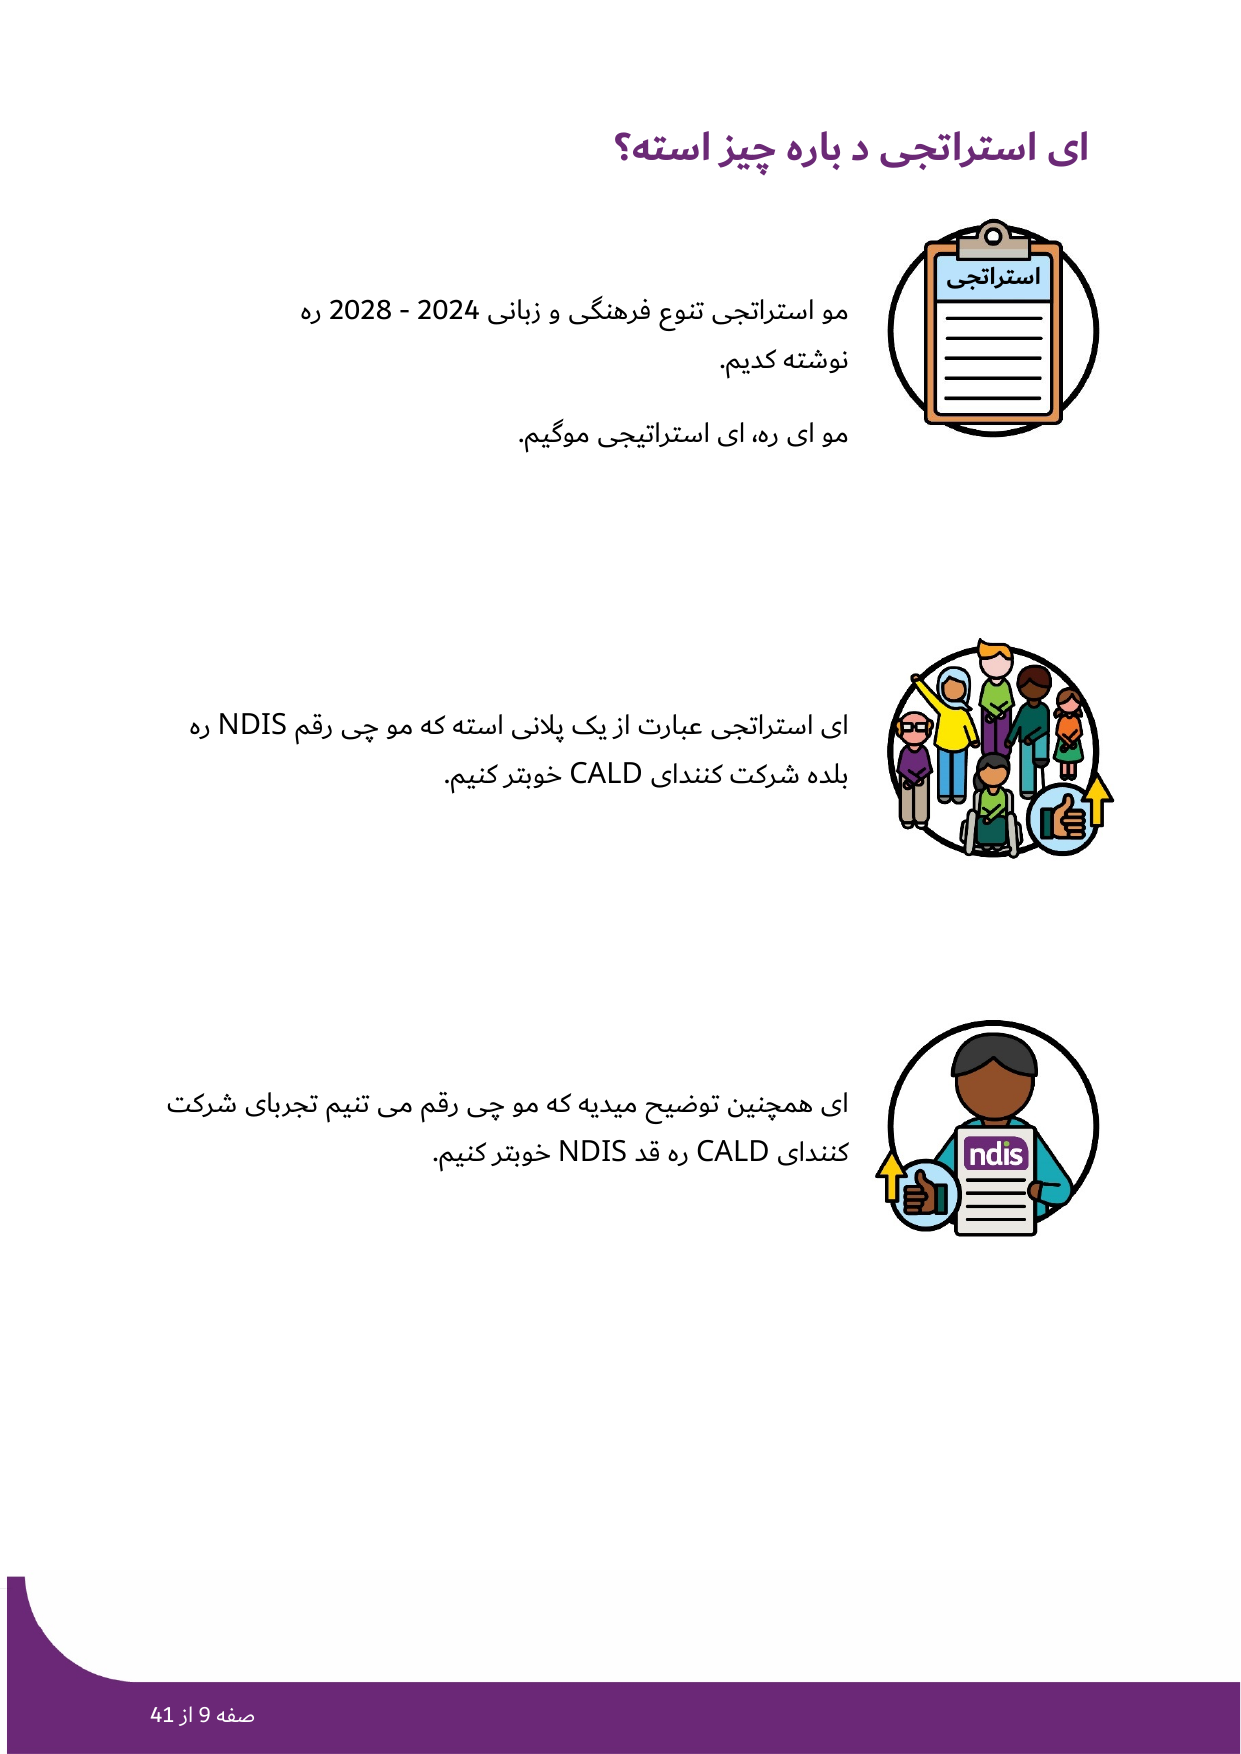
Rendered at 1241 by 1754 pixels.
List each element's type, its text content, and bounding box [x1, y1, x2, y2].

table_header [860, 184, 1124, 562]
subtitle ای استراتجی د باره چیز استه؟ [150, 114, 1090, 184]
table_cell [860, 562, 1124, 940]
table_cell [860, 940, 1124, 1318]
picture [871, 1007, 1115, 1251]
table_header مو استراتجی تنوع فرهنگی و زبانی 2024 - 2028 ره نوشته کدیم. مو ای ره، ای استراتیجی موگیم. [174, 184, 860, 562]
picture [871, 208, 1115, 453]
table_cell ای استراتجی عبارت از یک پلانی استه که مو چی رقم NDIS ره بلده شرکت کنندای CALD خوبتر کنیم. [174, 562, 860, 940]
picture [0, 1570, 1241, 1754]
picture [871, 629, 1115, 873]
table_cell ای همچنین توضیح میدیه که مو چی رقم می تنیم تجربای شرکت کنندای CALD ره قد NDIS خوبتر کنیم. [150, 940, 860, 1318]
